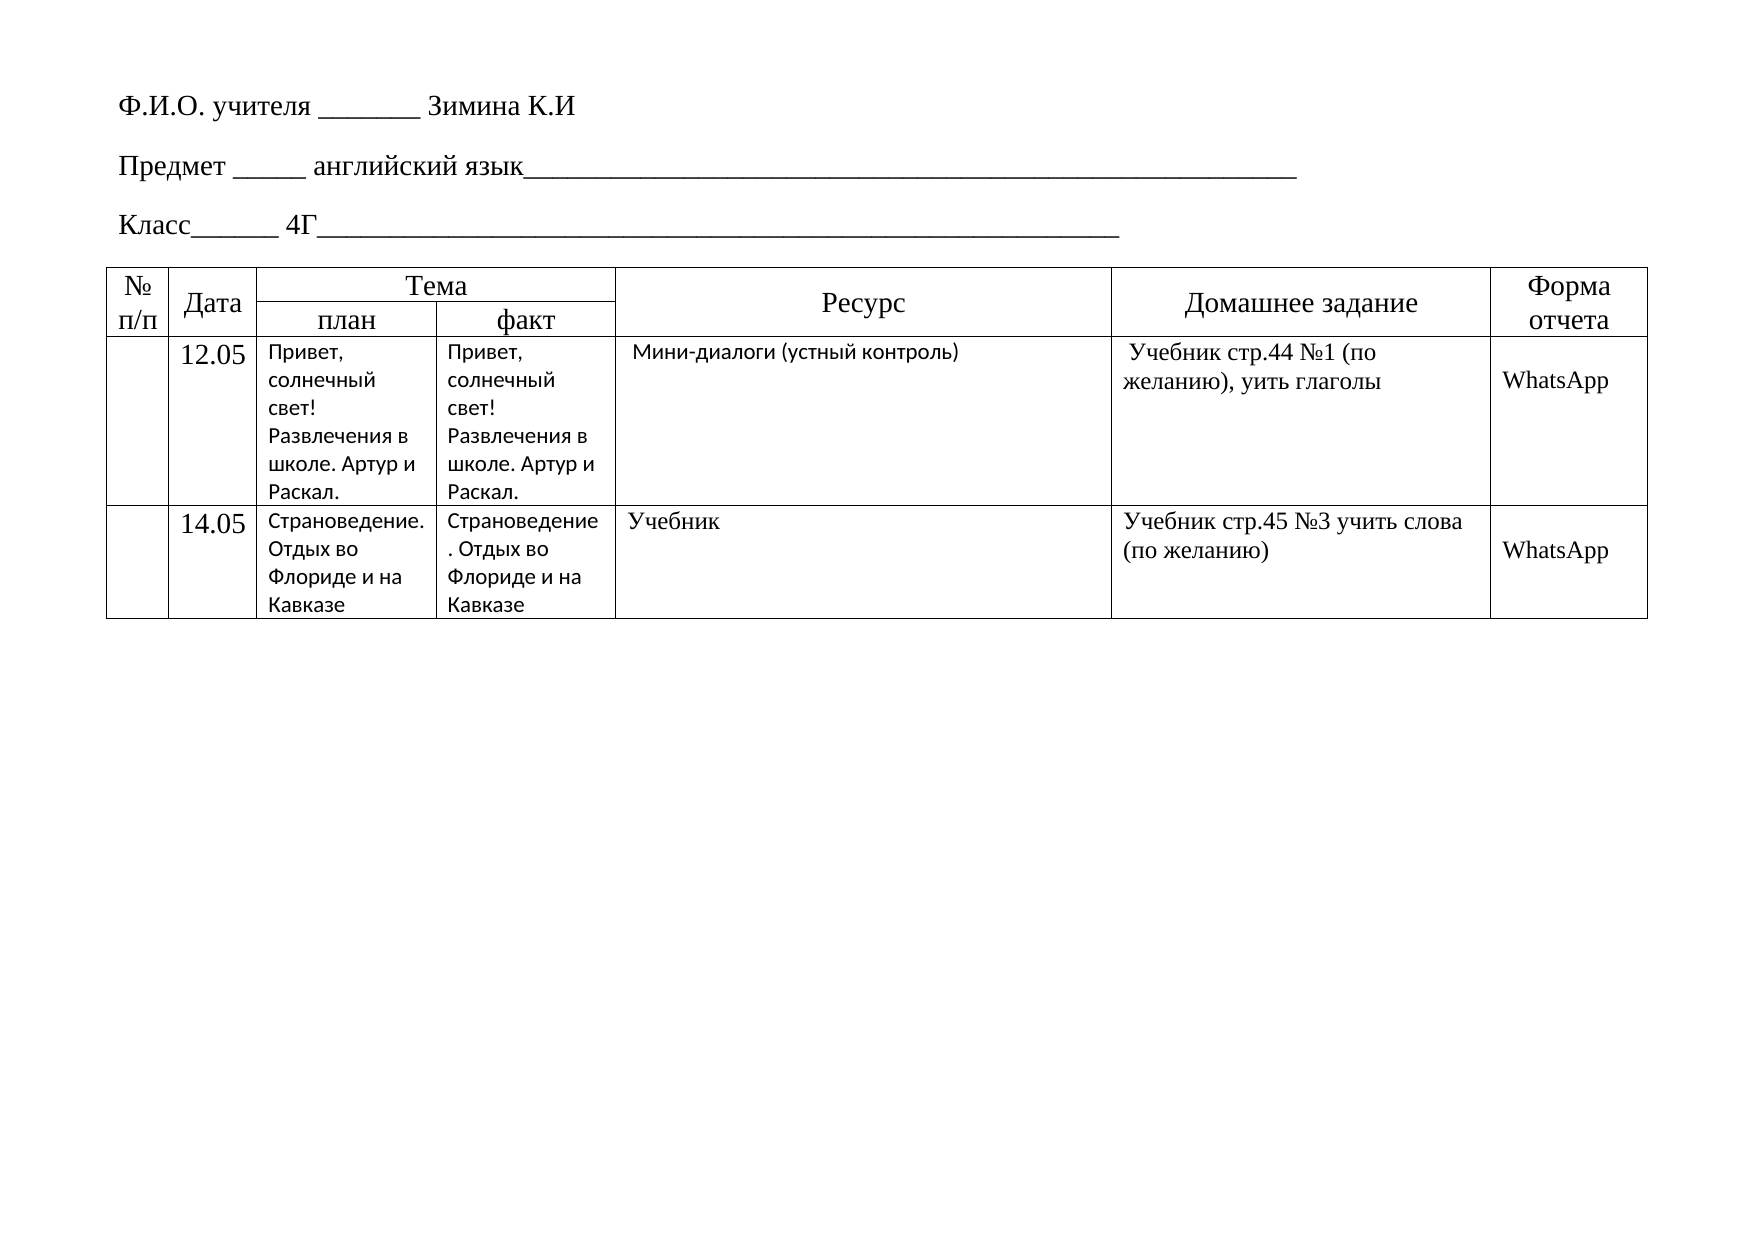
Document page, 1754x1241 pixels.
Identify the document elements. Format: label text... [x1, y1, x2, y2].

table_cell 14.05 [169, 506, 256, 618]
text Ф.И.О. учителя _______ Зимина К.И [118, 88, 1636, 122]
text Предмет _____ английский язык_____________________________________________________ [118, 148, 1636, 181]
table_header Дата [169, 268, 256, 336]
table_cell WhatsApp [1491, 506, 1647, 618]
table_cell Учебник стр.45 №3 учить слова (по желанию) [1112, 506, 1490, 618]
table_cell Мини-диалоги (устный контроль) [616, 337, 1111, 505]
table_header Ресурс [616, 268, 1111, 336]
table_cell Страноведение. Отдых во Флориде и на Кавказе [437, 506, 615, 618]
table_cell WhatsApp [1491, 337, 1647, 505]
table_cell [107, 337, 168, 505]
table_cell Привет, солнечный свет! Развлечения в школе. Артур и Раскал. [437, 337, 615, 505]
table_header Форма отчета [1491, 268, 1647, 336]
table_cell Учебник стр.44 №1 (по желанию), уить глаголы [1112, 337, 1490, 505]
table_cell факт [437, 302, 615, 336]
table_cell 12.05 [169, 337, 256, 505]
table_cell Страноведение. Отдых во Флориде и на Кавказе [257, 506, 436, 618]
table_cell [107, 506, 168, 618]
table_header Тема [257, 268, 615, 301]
table_cell Привет, солнечный свет! Развлечения в школе. Артур и Раскал. [257, 337, 436, 505]
table_cell план [257, 302, 436, 336]
table_header Домашнее задание [1112, 268, 1490, 336]
table_header № п/п [107, 268, 168, 336]
text Класс______ 4Г_______________________________________________________ [118, 207, 1636, 241]
table_cell Учебник [616, 506, 1111, 618]
